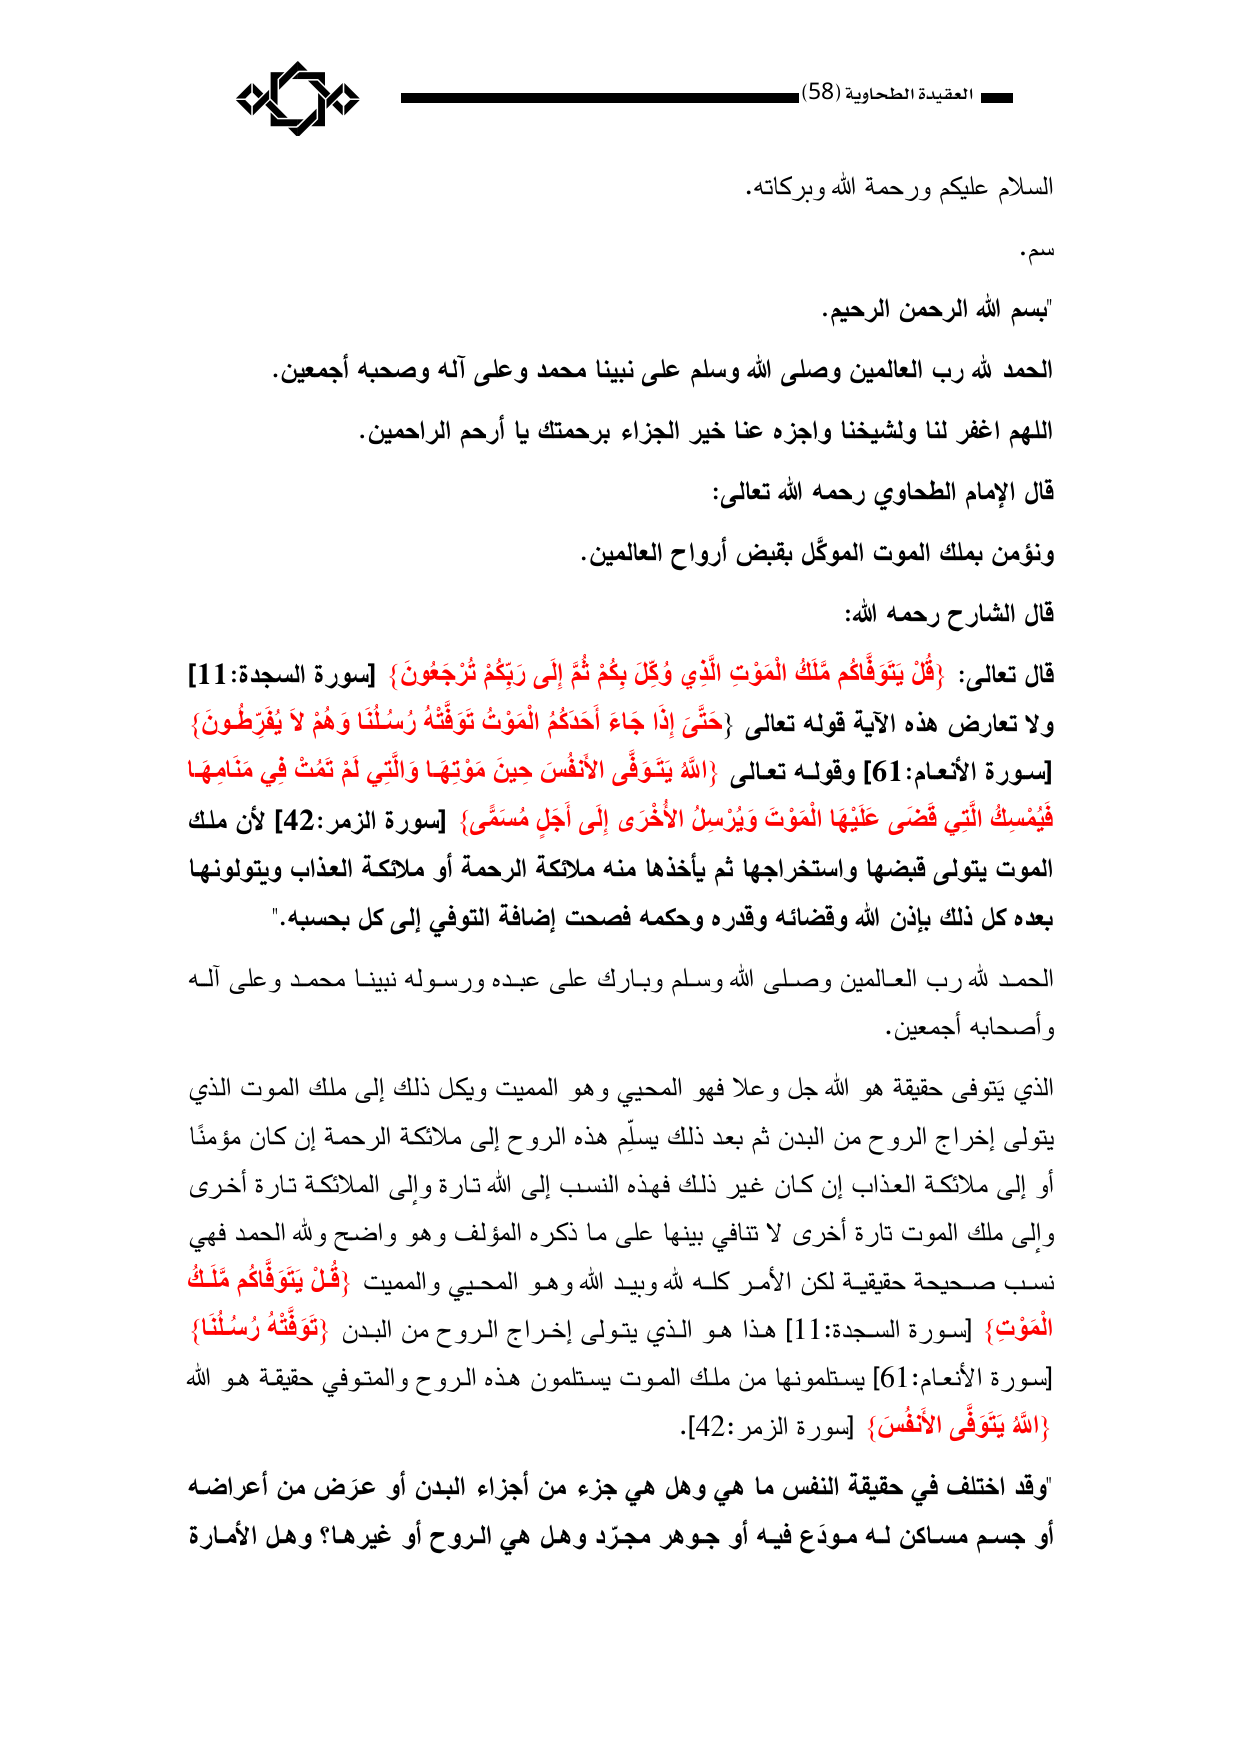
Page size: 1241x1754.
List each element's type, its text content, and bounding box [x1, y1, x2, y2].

text السلام عليكم ورحمة الله وبركاته. [187, 162, 1053, 211]
text قال الإمام الطحاوي رحمه الله تعالى: [187, 467, 1053, 516]
text قال تعالى: {قُلْ يَتَوَفَّاكُم مَّلَكُ الْمَوْتِ الَّذِي وُكِّلَ بِكُمْ ثُمَّ إِلَى رَبِّكُمْ تُرْجَعُونَ} [سورة السجدة:11] ولا تعارض هذه الآية قوله تعالى {حَتَّىَ إِذَا جَاءَ أَحَدَكُمُ الْمَوْتُ تَوَفَّتْهُ رُسُلُنَا وَهُمْ لاَ يُفَرِّطُونَ} [سورة الأنعام:61] وقوله تعالى {اللَّهُ يَتَوَفَّى الأَنفُسَ حِينَ مَوْتِهَا وَالَّتِي لَمْ تَمُتْ فِي مَنَامِهَا فَيُمْسِكُ الَّتِي قَضَى عَلَيْهَا الْمَوْتَ وَيُرْسِلُ الأُخْرَى إِلَى أَجَلٍ مُسَمًّى} [سورة الزمر:42] لأن ملك الموت يتولى قبضها واستخراجها ثم يأخذها منه ملائكة الرحمة أو ملائكة العذاب ويتولونها بعده كل ذلك بإذن الله وقضائه وقدره وحكمه فصحت إضافة التوفي إلى كل بحسبه." [187, 650, 1053, 942]
text اللهم اغفر لنا ولشيخنا واجزه عنا خير الجزاء برحمتك يا أرحم الراحمين. [187, 406, 1053, 455]
text ونؤمن بملك الموت الموكَّل بقبض أرواح العالمين. [187, 528, 1053, 577]
text الحمد لله رب العالمين وصلى الله وسلم على نبينا محمد وعلى آله وصحبه أجمعين. [187, 345, 1053, 394]
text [187, 1462, 1053, 1559]
text "بسم الله الرحمن الرحيم. [187, 284, 1053, 333]
text قال الشارح رحمه الله: [187, 589, 1053, 638]
text سم. [187, 223, 1053, 272]
text الحمد لله رب العالمين وصلى الله وسلم وبارك على عبده ورسوله نبينا محمد وعلى آله وأصحابه أجمعين. [187, 954, 1053, 1051]
text الذي يَتوفى حقيقة هو الله جل وعلا فهو المحيي وهو المميت ويكل ذلك إلى ملك الموت الذي يتولى إخراج الروح من البدن ثم بعد ذلك يسلِّم هذه الروح إلى ملائكة الرحمة إن كان مؤمنًا أو إلى ملائكة العذاب إن كان غير ذلك فهذه النسب إلى الله تارة وإلى الملائكة تارة أخرى وإلى ملك الموت تارة أخرى لا تنافي بينها على ما ذكره المؤلف وهو واضح ولله الحمد فهي نسب صحيحة حقيقية لكن الأمر كله لله وبيد الله وهو المحيي والمميت {قُلْ يَتَوَفَّاكُم مَّلَكُ الْمَوْتِ} [سورة السجدة:11] هذا هو الذي يتولى إخراج الروح من البدن {تَوَفَّتْهُ رُسُلُنَا} [سورة الأنعام:61] يستلمونها من ملك الموت يستلمون هذه الروح والمتوفي حقيقة هو الله {اللَّهُ يَتَوَفَّى الأَنفُسَ} [سورة الزمر:42]. [187, 1063, 1053, 1450]
